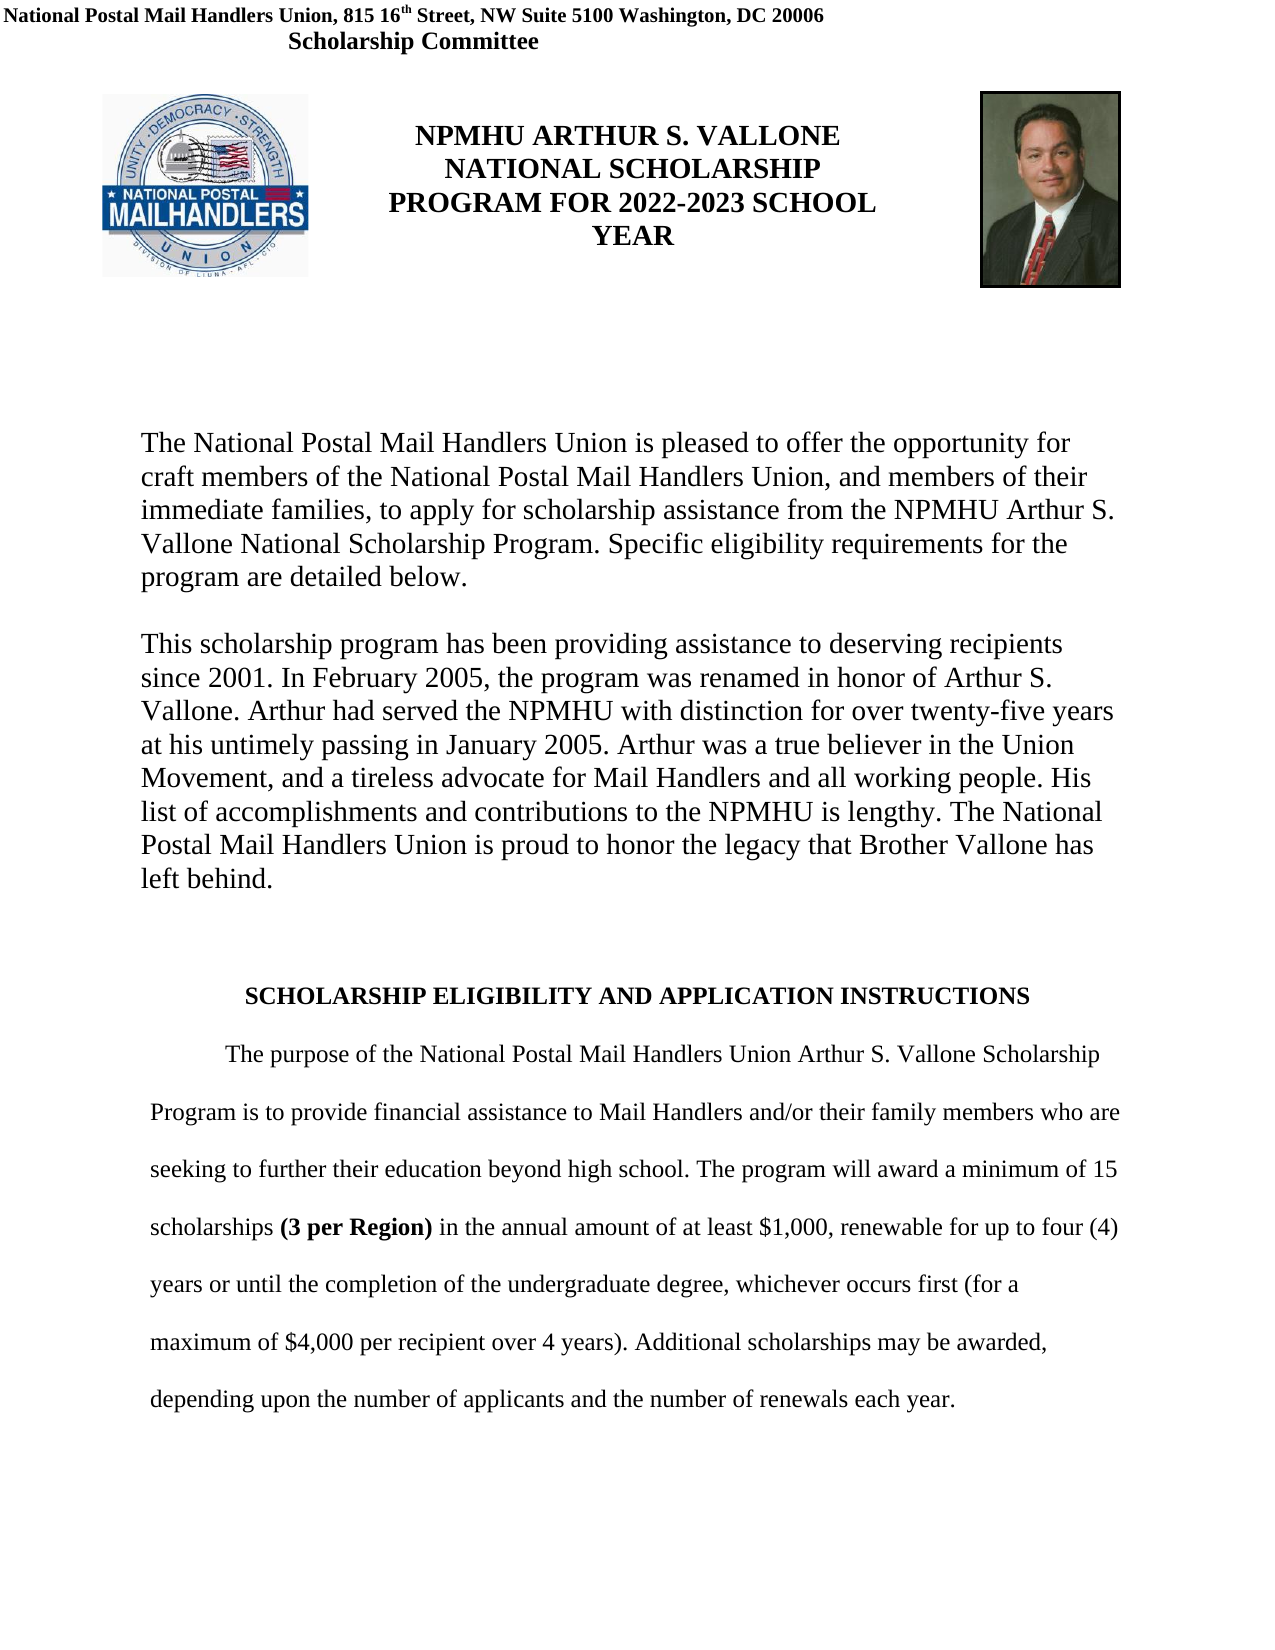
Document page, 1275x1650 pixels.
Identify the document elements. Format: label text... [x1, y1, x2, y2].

text This scholarship program has been providing assistance to deserving recipients since 2001. In February 2005, the program was renamed in honor of Arthur S. Vallone. Arthur had served the NPMHU with distinction for over twenty-five years at his untimely passing in January 2005. Arthur was a true believer in the Union Movement, and a tireless advocate for Mail Handlers and all working people. His list of accomplishments and contributions to the NPMHU is lengthy. The National Postal Mail Handlers Union is proud to honor the legacy that Brother Vallone has left behind. [141, 626, 1119, 894]
text The purpose of the National Postal Mail Handlers Union Arthur S. Vallone Scholarship Program is to provide financial assistance to Mail Handlers and/or their family members who are seeking to further their education beyond high school. The program will award a minimum of 15 scholarships (3 per Region) in the annual amount of at least $1,000, renewable for up to four (4) years or until the completion of the undergraduate degree, whichever occurs first (for a maximum of $4,000 per recipient over 4 years). Additional scholarships may be awarded, depending upon the number of applicants and the number of renewals each year. [150, 1039, 1123, 1413]
subtitle SCHOLARSHIP ELIGIBILITY AND APPLICATION INSTRUCTIONS [244, 981, 1181, 1010]
picture [102, 94, 309, 277]
picture [983, 94, 1118, 285]
text NPMHU ARTHUR S. VALLONE NATIONAL SCHOLARSHIP PROGRAM FOR 2022-2023 SCHOOL YEAR [354, 118, 901, 252]
subtitle The National Postal Mail Handlers Union is pleased to offer the opportunity for craft members of the National Postal Mail Handlers Union, and members of their immediate families, to apply for scholarship assistance from the NPMHU Arthur S. Vallone National Scholarship Program. Specific eligibility requirements for the program are detailed below. [141, 425, 1119, 593]
